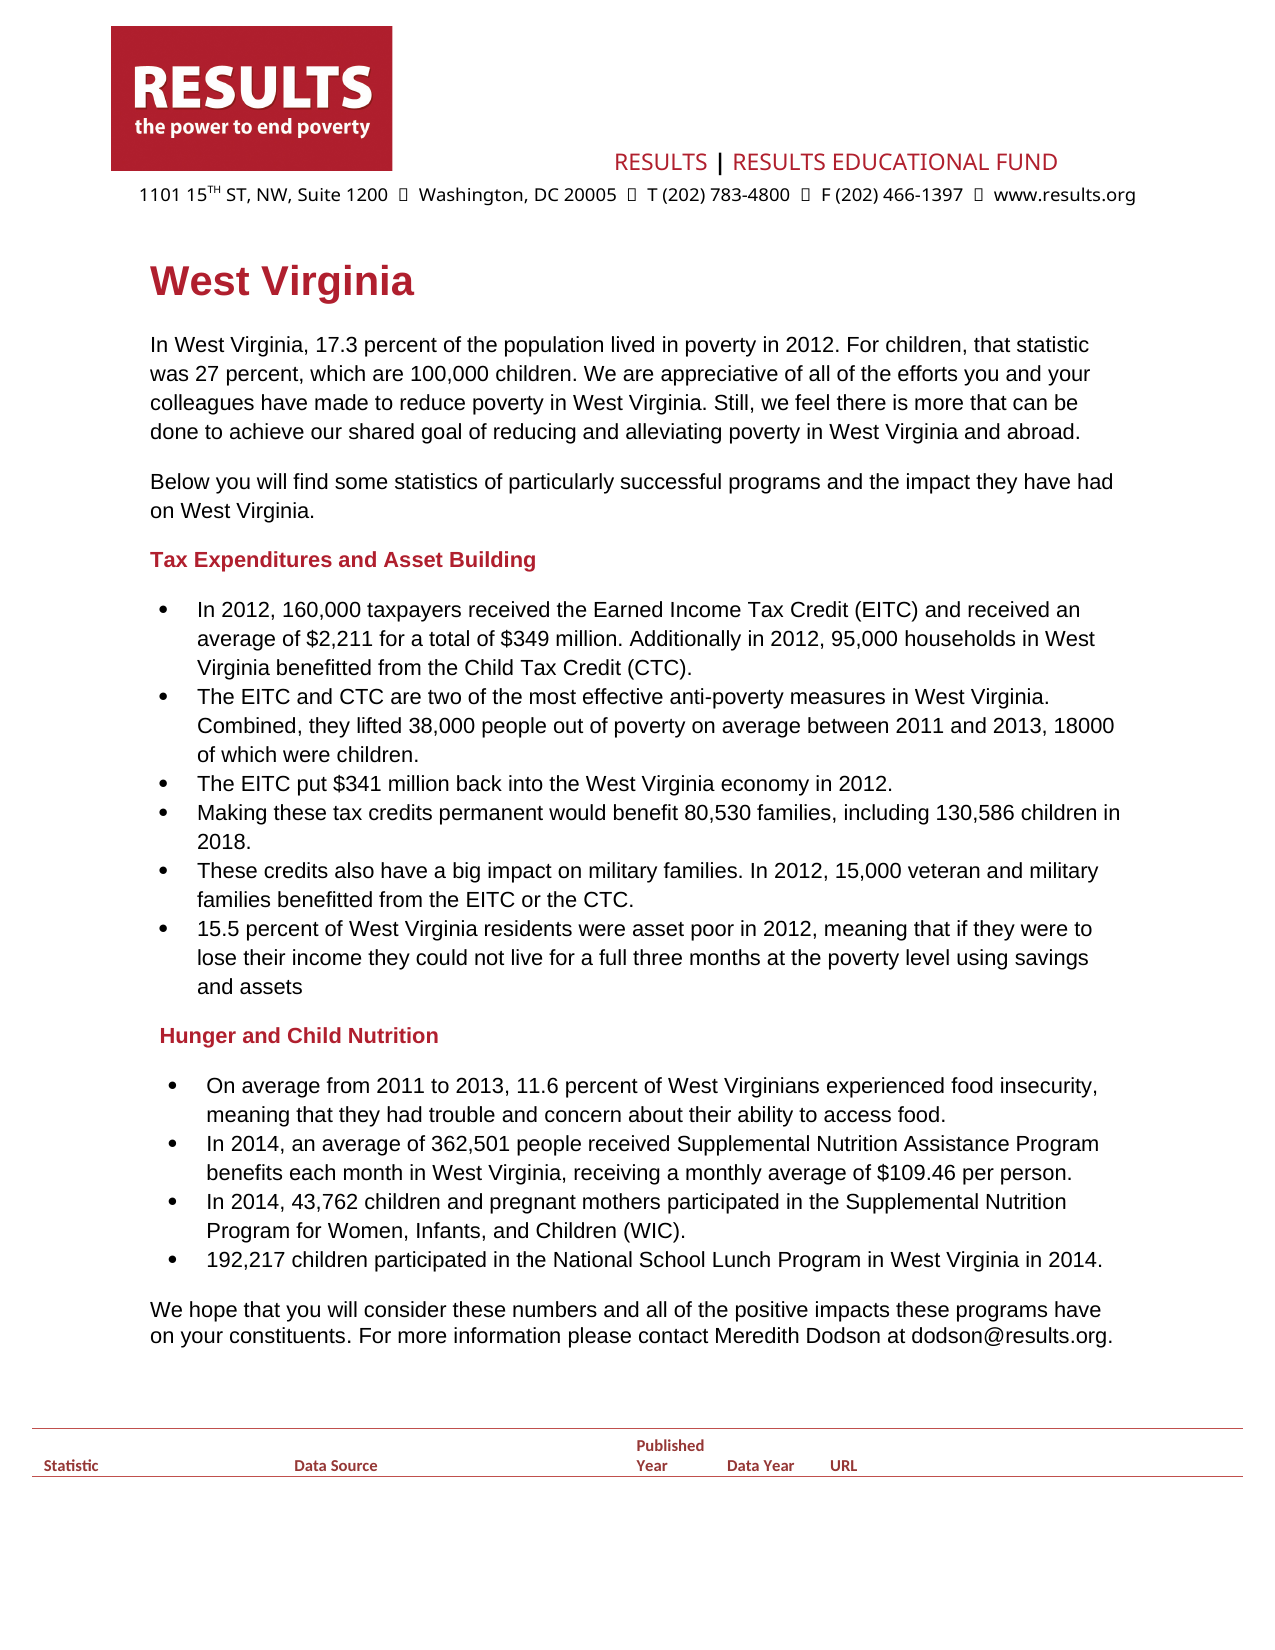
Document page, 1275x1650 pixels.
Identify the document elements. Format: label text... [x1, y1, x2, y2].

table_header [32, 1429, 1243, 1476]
text Hunger and Child Nutrition [159, 1023, 1125, 1049]
text Tax Expenditures and Asset Building [150, 547, 1125, 573]
list The EITC and CTC are two of the most effective anti-poverty measures in West Virginia. Combined, they lifted 38,000 people out of poverty on average between 2011 and 2013, 18000 of which were children. [159, 684, 1125, 767]
list Making these tax credits permanent would benefit 80,530 families, including 130,586 children in 2018. [159, 800, 1125, 854]
text We hope that you will consider these numbers and all of the positive impacts these programs have on your constituents. For more information please contact Meredith Dodson at dodson@results.org. [150, 1297, 1125, 1348]
list 192,217 children participated in the National School Lunch Program in West Virginia in 2014. [169, 1247, 1125, 1272]
list In 2014, 43,762 children and pregnant mothers participated in the Supplemental Nutrition Program for Women, Infants, and Children (WIC). [169, 1189, 1125, 1243]
text Below you will find some statistics of particularly successful programs and the impact they have had on West Virginia. [150, 469, 1125, 523]
list In 2014, an average of 362,501 people received Supplemental Nutrition Assistance Program benefits each month in West Virginia, receiving a monthly average of $109.46 per person. [169, 1131, 1125, 1185]
list In 2012, 160,000 taxpayers received the Earned Income Tax Credit (EITC) and received an average of $2,211 for a total of $349 million. Additionally in 2012, 95,000 households in West Virginia benefitted from the Child Tax Credit (CTC). [159, 597, 1125, 680]
text In West Virginia, 17.3 percent of the population lived in poverty in 2012. For children, that statistic was 27 percent, which are 100,000 children. We are appreciative of all of the efforts you and your colleagues have made to reduce poverty in West Virginia. Still, we feel there is more that can be done to achieve our shared goal of reducing and alleviating poverty in West Virginia and abroad. [150, 332, 1125, 444]
list 15.5 percent of West Virginia residents were asset poor in 2012, meaning that if they were to lose their income they could not live for a full three months at the poverty level using savings and assets [159, 916, 1125, 999]
list These credits also have a big impact on military families. In 2012, 15,000 veteran and military families benefitted from the EITC or the CTC. [159, 858, 1125, 912]
picture [111, 26, 393, 171]
list On average from 2011 to 2013, 11.6 percent of West Virginians experienced food insecurity, meaning that they had trouble and concern about their ability to access food. [169, 1073, 1125, 1127]
list The EITC put $341 million back into the West Virginia economy in 2012. [159, 771, 1125, 796]
text West Virginia [150, 256, 1125, 304]
